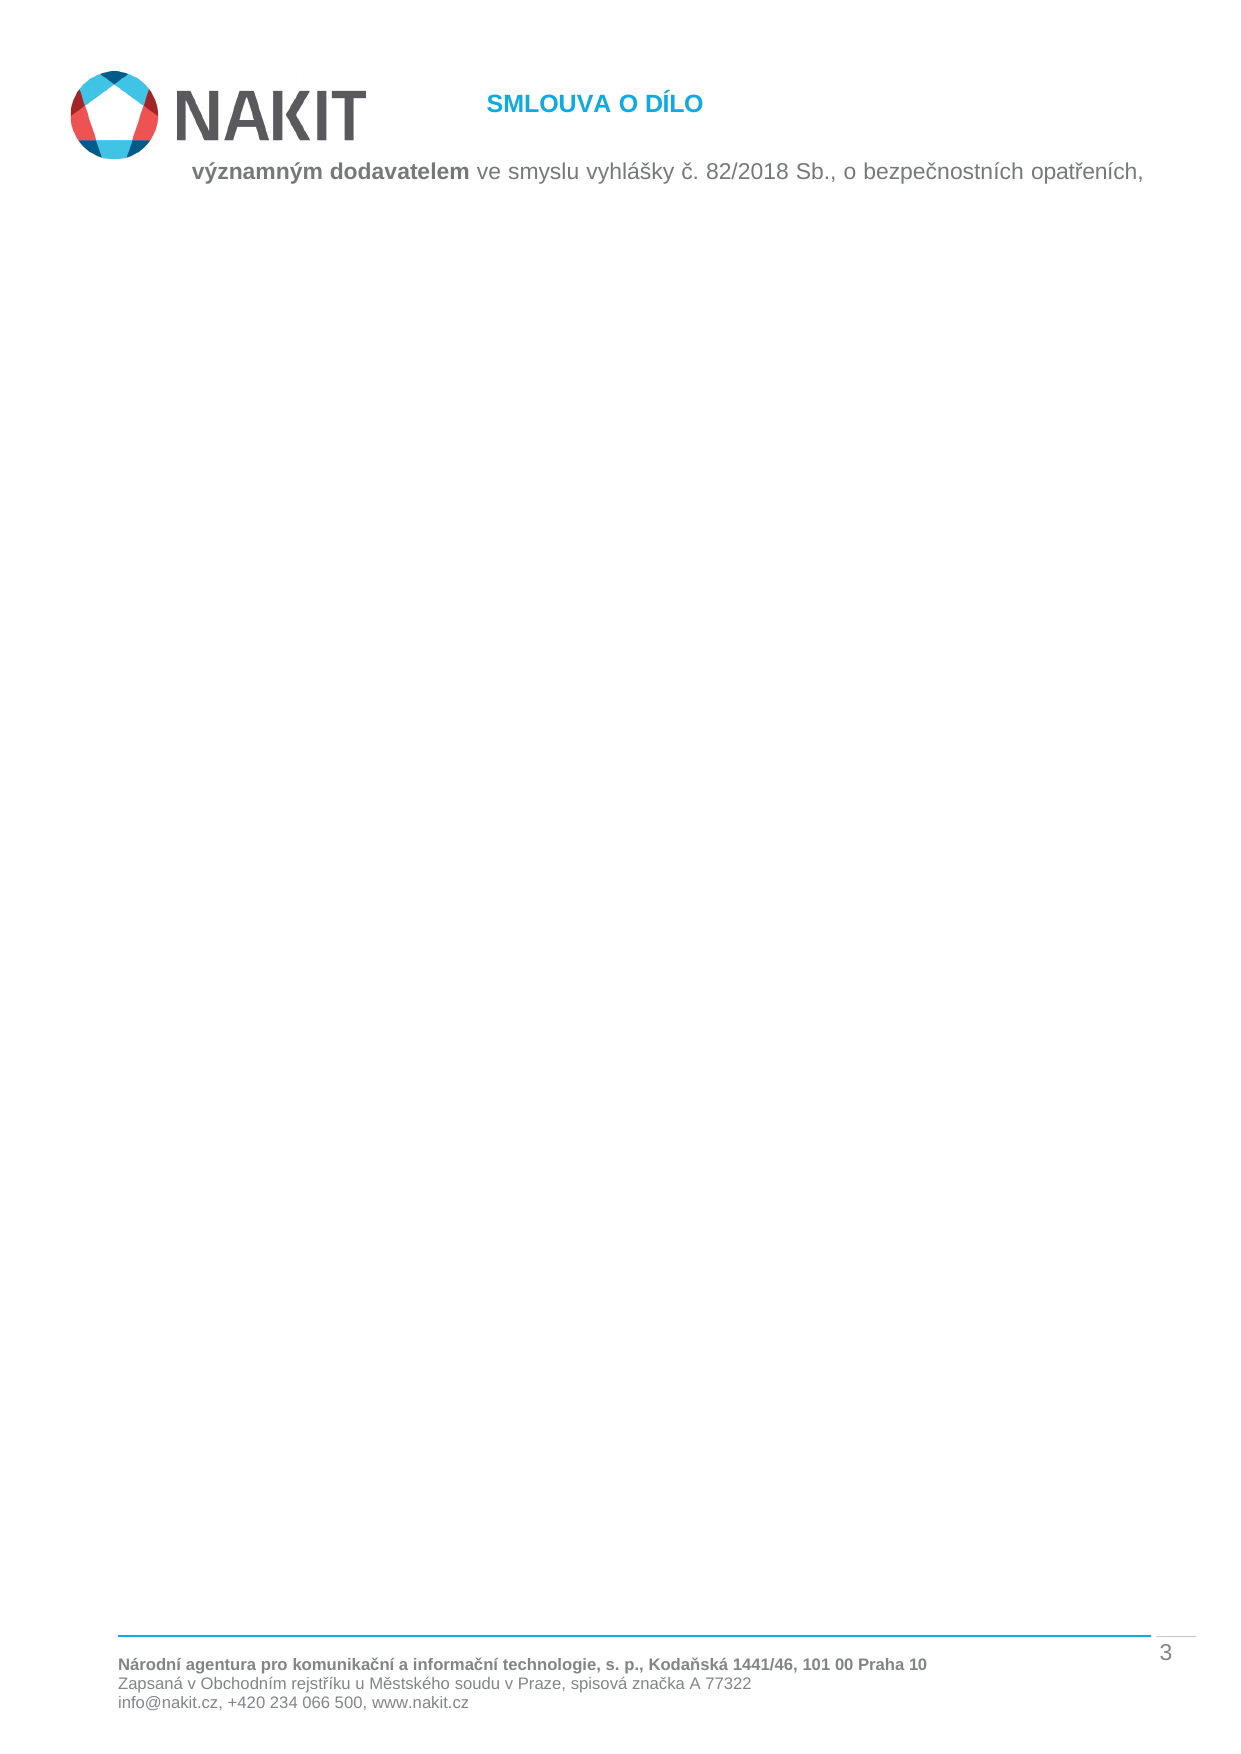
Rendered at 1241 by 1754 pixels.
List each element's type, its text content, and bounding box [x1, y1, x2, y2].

picture [70, 71, 366, 159]
text významným dodavatelem ve smyslu vyhlášky č. 82/2018 Sb., o bezpečnostních opatřeních, [192, 158, 1215, 185]
